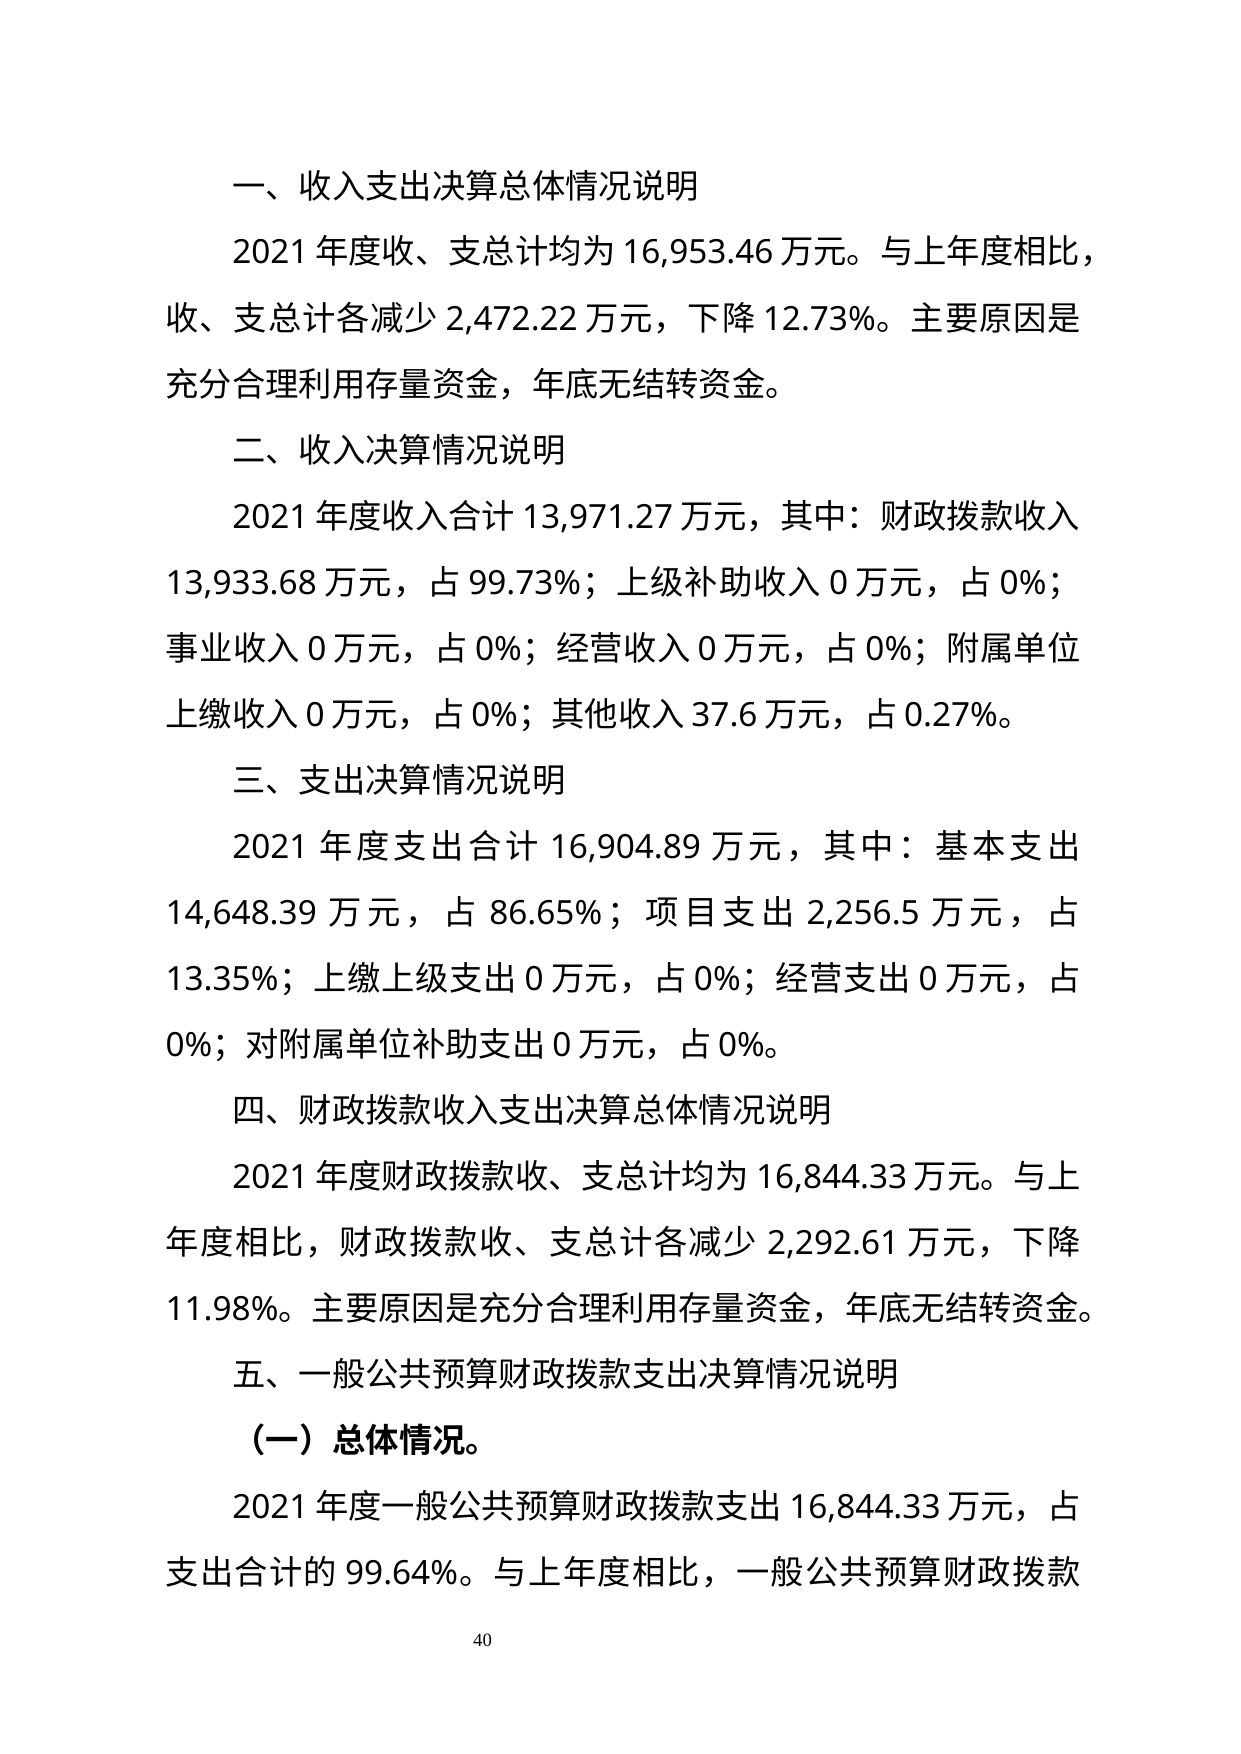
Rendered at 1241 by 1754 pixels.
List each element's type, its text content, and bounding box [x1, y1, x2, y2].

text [165, 1471, 1081, 1603]
text 一、收入支出决算总体情况说明 [165, 151, 1081, 217]
text 2021年度支出合计16,904.89万元，其中：基本支出14,648.39万元，占86.65%；项目支出2,256.5万元，占13.35%；上缴上级支出0万元，占0%；经营支出0万元，占0%；对附属单位补助支出0万元，占0%。 [165, 811, 1081, 1075]
text 2021年度财政拨款收、支总计均为16,844.33万元。与上年度相比，财政拨款收、支总计各减少2,292.61万元，下降11.98%。主要原因是充分合理利用存量资金，年底无结转资金。 [165, 1141, 1081, 1339]
text 五、一般公共预算财政拨款支出决算情况说明 [165, 1339, 1081, 1405]
text 2021年度收入合计13,971.27万元，其中：财政拨款收入13,933.68万元，占99.73%；上级补助收入0万元，占0%；事业收入0万元，占0%；经营收入0万元，占0%；附属单位上缴收入0万元，占0%；其他收入37.6万元，占0.27%。 [165, 481, 1081, 745]
text 四、财政拨款收入支出决算总体情况说明 [165, 1075, 1081, 1141]
text 二、收入决算情况说明 [165, 415, 1081, 481]
text 三、支出决算情况说明 [165, 745, 1081, 811]
text （一）总体情况。 [165, 1405, 1081, 1471]
text 2021年度收、支总计均为16,953.46万元。与上年度相比，收、支总计各减少2,472.22万元，下降12.73%。主要原因是充分合理利用存量资金，年底无结转资金。 [165, 217, 1081, 415]
